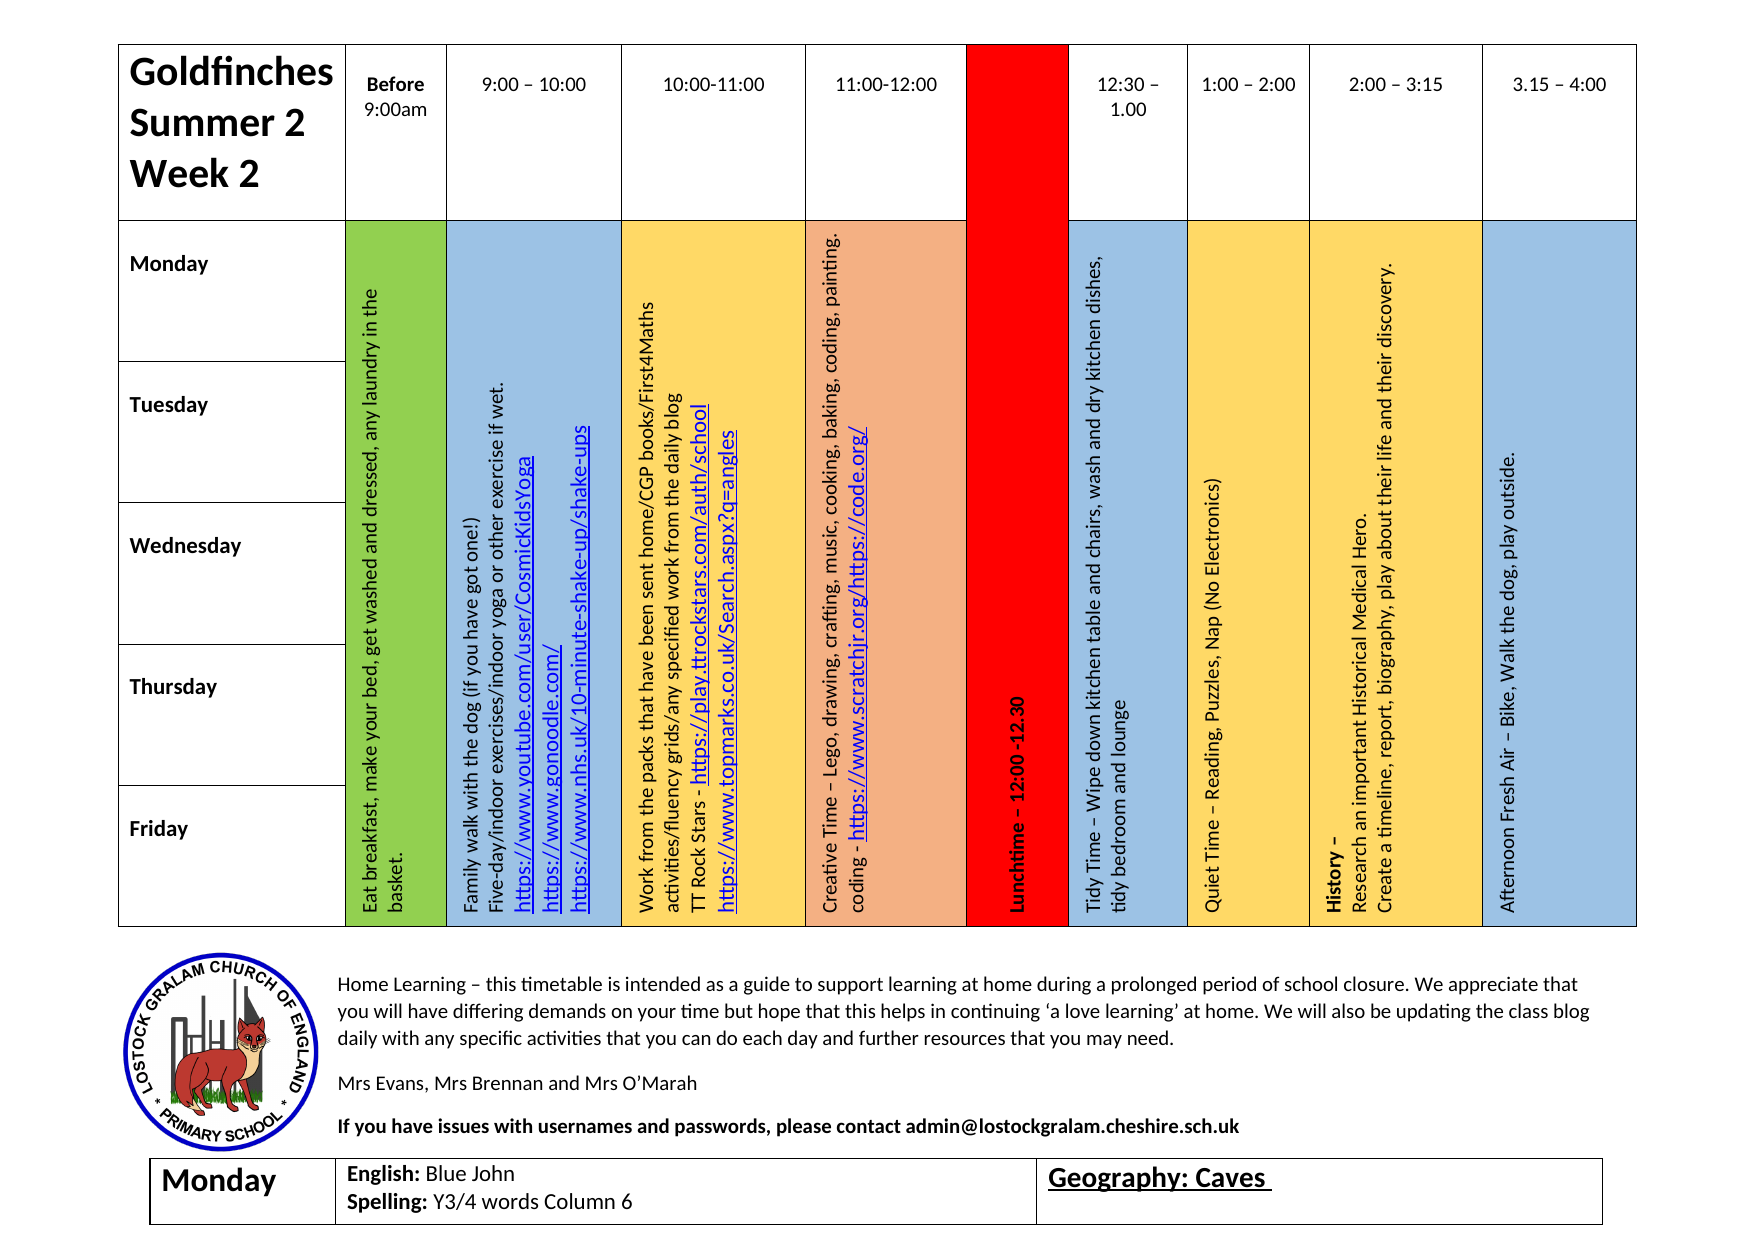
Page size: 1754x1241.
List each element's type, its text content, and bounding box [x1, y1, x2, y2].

text If you have issues with usernames and passwords, please contact admin@lostockgralam.cheshire.sch.uk [319, 1114, 1604, 1139]
table_header 10:00-11:00 [622, 45, 805, 220]
table_header Lunchtime – 12:00 -12.30 [967, 45, 1068, 926]
table_cell Family walk with the dog (if you have got one!) Five-day/indoor exercises/indoor yoga or other exercise if wet. https://www.youtube.com/user/CosmicKidsYoga https://www.gonoodle.com/ https://www.nhs.uk/10-minute-shake-up/shake-ups [447, 221, 621, 926]
table_header 12:30 – 1.00 [1069, 45, 1187, 220]
table_header Goldfinches Summer 2 Week 2 [119, 45, 345, 220]
table_cell Thursday [119, 645, 345, 784]
table_cell Quiet Time – Reading, Puzzles, Nap (No Electronics) [1188, 221, 1309, 926]
table_cell Friday [119, 786, 345, 926]
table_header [336, 1159, 1036, 1224]
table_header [1037, 1159, 1602, 1224]
table_header Before 9:00am [346, 45, 446, 220]
table_cell History – Research an important Historical Medical Hero. Create a timeline, report, biography, play about their life and their discovery. [1310, 221, 1482, 926]
table_header Monday 8th June [151, 1159, 335, 1224]
table_cell Afternoon Fresh Air – Bike, Walk the dog, play outside. [1483, 221, 1636, 926]
table_header 9:00 – 10:00 [447, 45, 621, 220]
table_cell Eat breakfast, make your bed, get washed and dressed, any laundry in the basket. [346, 221, 446, 926]
table_cell Tuesday [119, 362, 345, 502]
table_cell Work from the packs that have been sent home/CGP books/First4Maths activities/fluency grids/any specified work from the daily blog TT Rock Stars - https://play.ttrockstars.com/auth/school https://www.topmarks.co.uk/Search.aspx?q=angles [622, 221, 805, 926]
text Home Learning – this timetable is intended as a guide to support learning at home during a prolonged period of school closure. We appreciate that you will have differing demands on your time but hope that this helps in continuing ‘a love learning’ at home. We will also be updating the class blog daily with any specific activities that you can do each day and further resources that you may need. [319, 971, 1604, 1051]
picture [122, 952, 319, 1152]
table_cell Monday [119, 221, 345, 361]
table_header 11:00-12:00 [806, 45, 966, 220]
table_header 3.15 – 4:00 [1483, 45, 1636, 220]
table_header 1:00 – 2:00 [1188, 45, 1309, 220]
table_cell Wednesday [119, 503, 345, 643]
text Mrs Evans, Mrs Brennan and Mrs O’Marah [319, 1070, 1604, 1095]
table_cell Tidy Time – Wipe down kitchen table and chairs, wash and dry kitchen dishes, tidy bedroom and lounge [1069, 221, 1187, 926]
table_header 2:00 – 3:15 [1310, 45, 1482, 220]
table_cell Creative Time – Lego, drawing, crafting, music, cooking, baking, coding, painting. coding - https://www.scratchjr.org/ https://code.org/ [806, 221, 966, 926]
